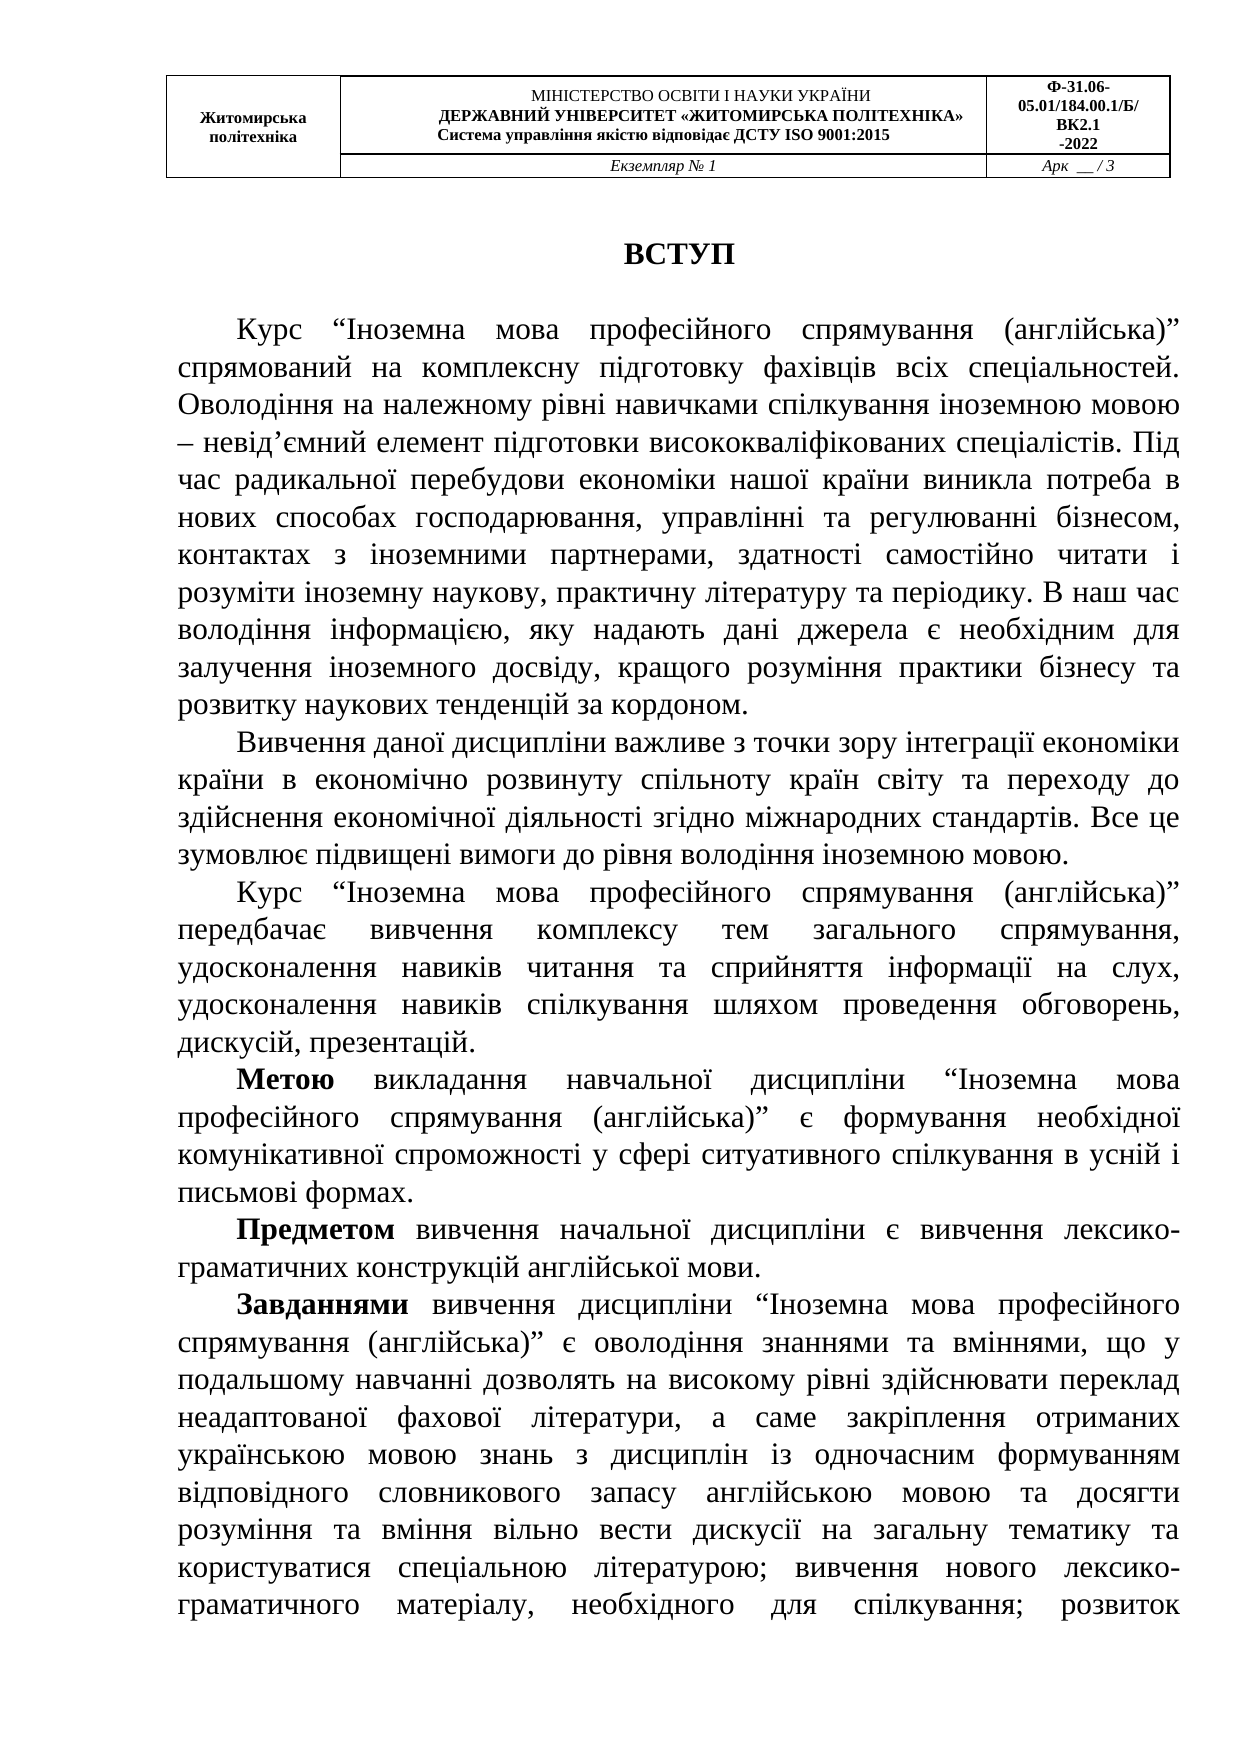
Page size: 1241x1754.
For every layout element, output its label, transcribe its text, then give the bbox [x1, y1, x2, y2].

text Предметом вивчення начальної дисципліни є вивчення лексико-граматичних конструкцій англійської мови. [177, 1209, 1181, 1284]
text ВСТУП [177, 234, 1181, 271]
text Метою викладання навчальної дисципліни “Іноземна мова професійного спрямування (англійська)” є формування необхідної комунікативної спроможності у сфері ситуативного спілкування в усній і письмові формах. [177, 1059, 1181, 1209]
text Вивчення даної дисципліни важливе з точки зору інтеграції економіки країни в економічно розвинуту спільноту країн світу та переходу до здійснення економічної діяльності згідно міжнародних стандартів. Все це зумовлює підвищені вимоги до рівня володіння іноземною мовою. [177, 721, 1181, 871]
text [177, 1284, 1181, 1621]
text Курс “Іноземна мова професійного спрямування (англійська)” спрямований на комплексну підготовку фахівців всіх спеціальностей. Оволодіння на належному рівні навичками спілкування іноземною мовою – невід’ємний елемент підготовки висококваліфікованих спеціалістів. Під час радикальної перебудови економіки нашої країни виникла потреба в нових способах господарювання, управлінні та регулюванні бізнесом, контактах з іноземними партнерами, здатності самостійно читати і розуміти іноземну наукову, практичну літературу та періодику. В наш час володіння інформацією, яку надають дані джерела є необхідним для залучення іноземного досвіду, кращого розуміння практики бізнесу та розвитку наукових тенденцій за кордоном. [177, 309, 1181, 721]
text Курс “Іноземна мова професійного спрямування (англійська)” передбачає вивчення комплексу тем загального спрямування, удосконалення навиків читання та сприйняття інформації на слух, удосконалення навиків спілкування шляхом проведення обговорень, дискусій, презентацій. [177, 871, 1181, 1059]
